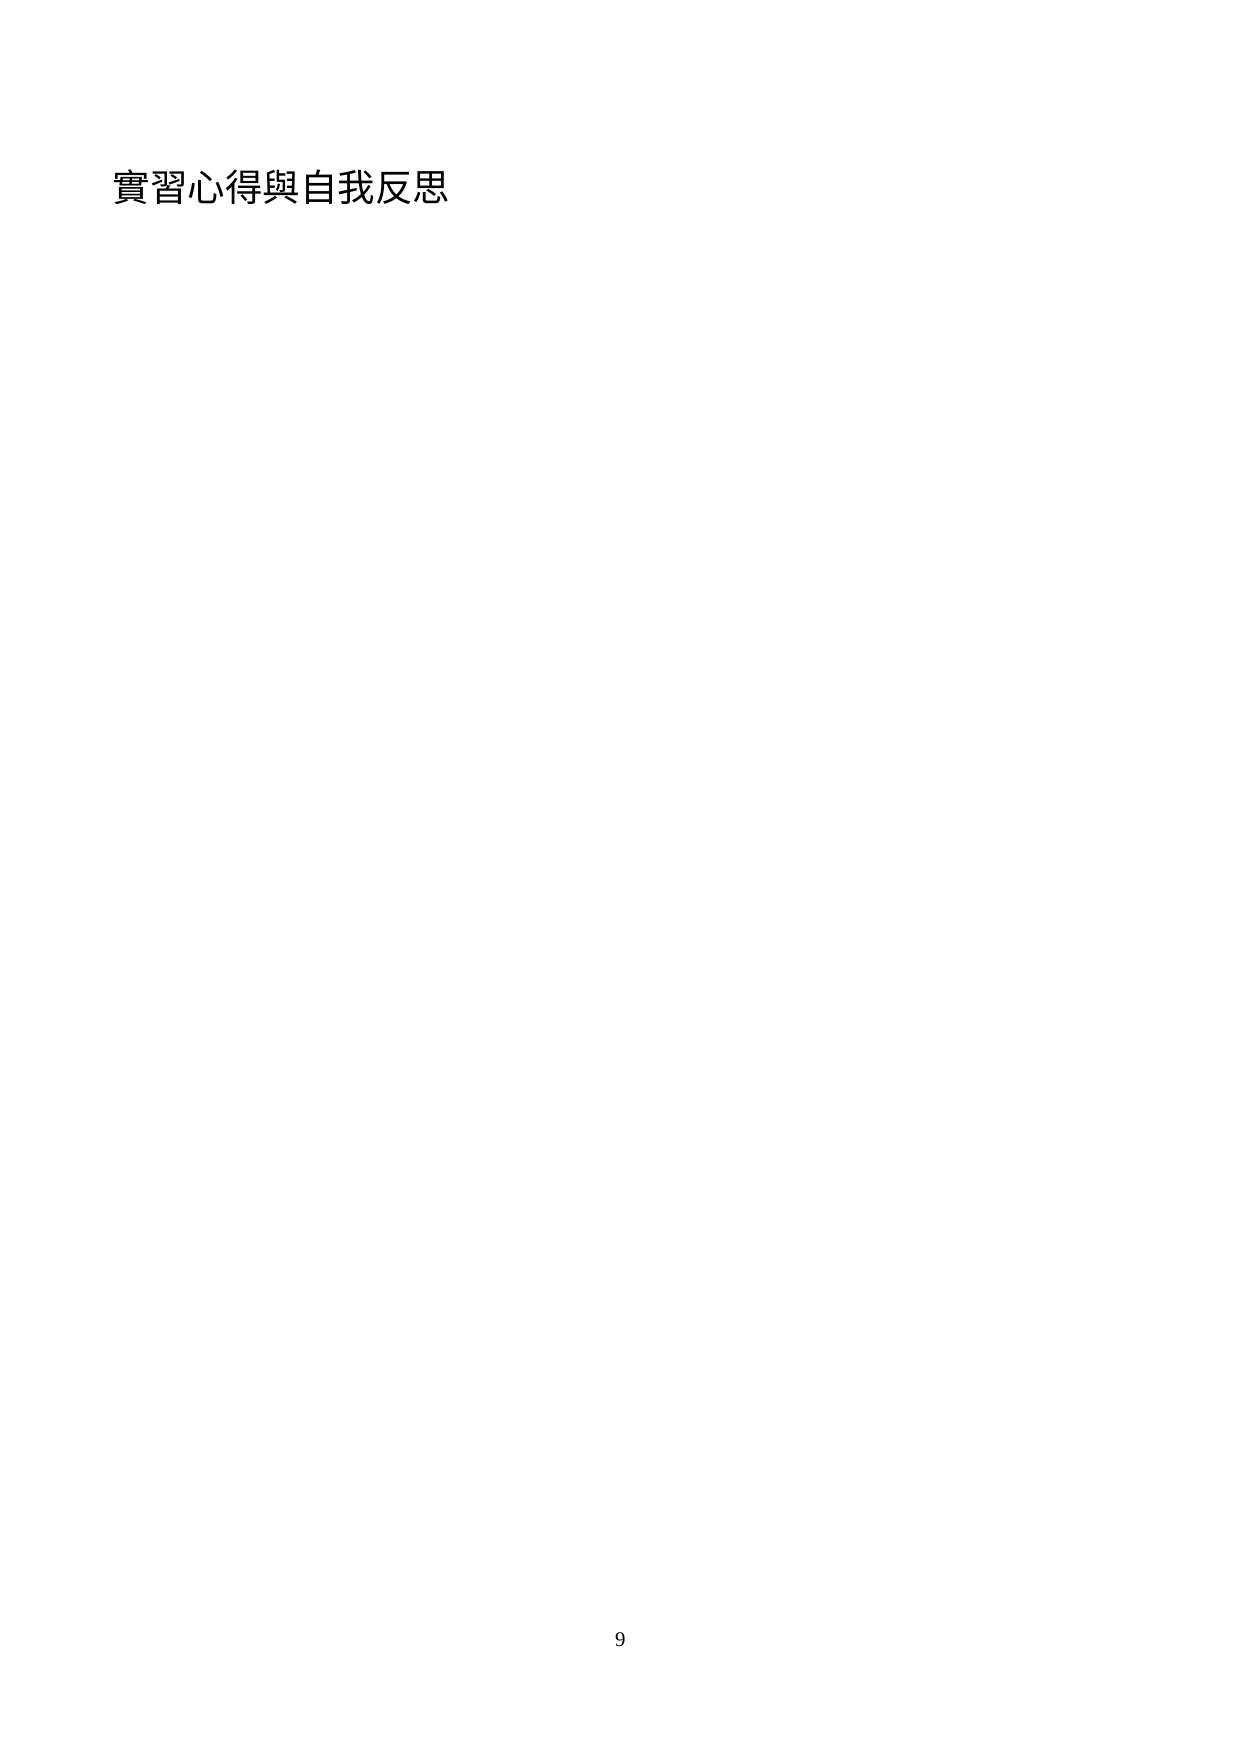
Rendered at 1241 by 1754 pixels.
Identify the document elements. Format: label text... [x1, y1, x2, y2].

text 實習心得與自我反思 [112, 151, 1128, 220]
